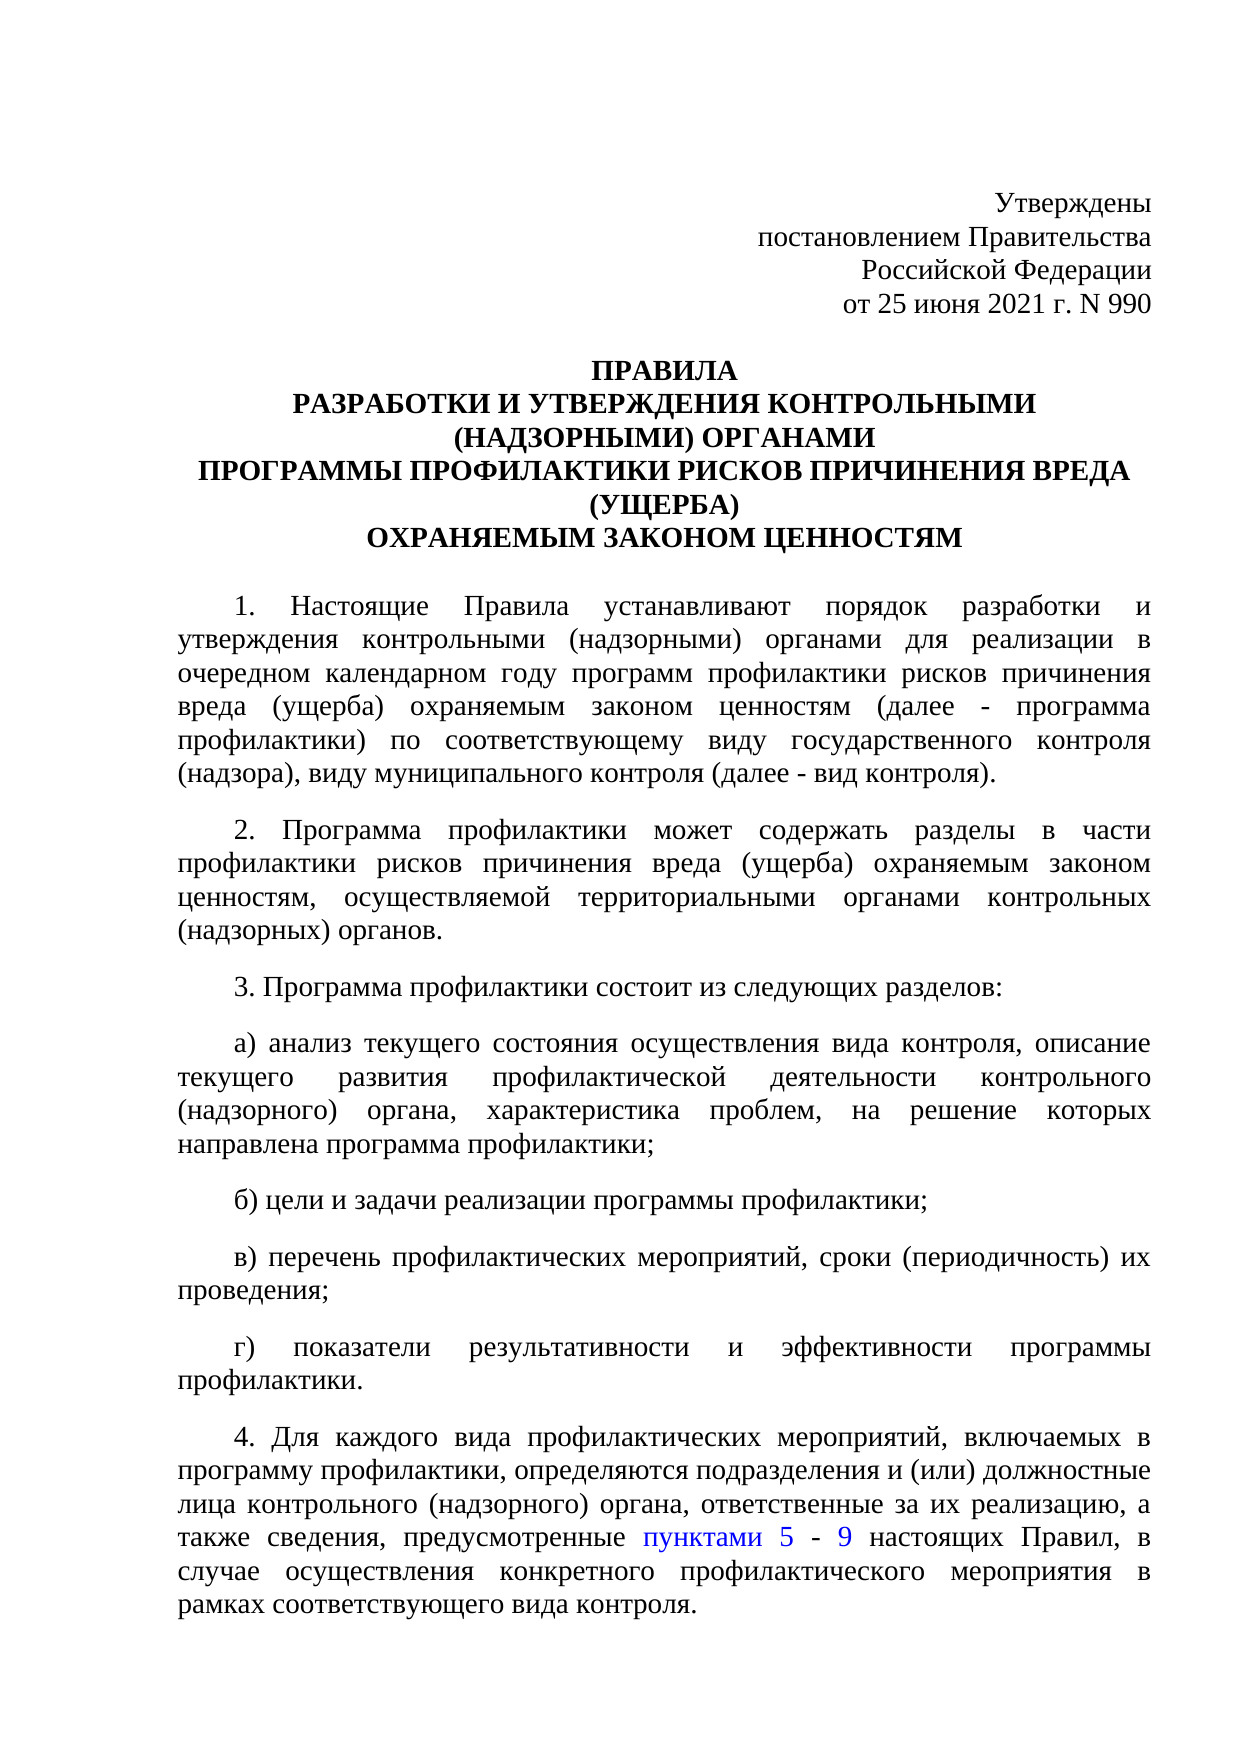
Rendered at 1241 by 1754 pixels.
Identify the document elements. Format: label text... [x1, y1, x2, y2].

text 2. Программа профилактики может содержать разделы в части профилактики рисков причинения вреда (ущерба) охраняемым законом ценностям, осуществляемой территориальными органами контрольных (надзорных) органов. [177, 812, 1152, 946]
text г) показатели результативности и эффективности программы профилактики. [177, 1329, 1152, 1396]
text Российской Федерации [177, 252, 1152, 286]
text 4. Для каждого вида профилактических мероприятий, включаемых в программу профилактики, определяются подразделения и (или) должностные лица контрольного (надзорного) органа, ответственные за их реализацию, а также сведения, предусмотренные пунктами 5 - 9 настоящих Правил, в случае осуществления конкретного профилактического мероприятия в рамках соответствующего вида контроля. [177, 1419, 1152, 1620]
text а) анализ текущего состояния осуществления вида контроля, описание текущего развития профилактической деятельности контрольного (надзорного) органа, характеристика проблем, на решение которых направлена программа профилактики; [177, 1025, 1152, 1159]
text постановлением Правительства [177, 219, 1152, 252]
text в) перечень профилактических мероприятий, сроки (периодичность) их проведения; [177, 1239, 1152, 1306]
text 1. Настоящие Правила устанавливают порядок разработки и утверждения контрольными (надзорными) органами для реализации в очередном календарном году программ профилактики рисков причинения вреда (ущерба) охраняемым законом ценностям (далее - программа профилактики) по соответствующему виду государственного контроля (надзора), виду муниципального контроля (далее - вид контроля). [177, 588, 1152, 789]
title ОХРАНЯЕМЫМ ЗАКОНОМ ЦЕННОСТЯМ [177, 521, 1152, 554]
text от 25 июня 2021 г. N 990 [177, 286, 1152, 319]
text 3. Программа профилактики состоит из следующих разделов: [177, 969, 1152, 1002]
text Утверждены [177, 185, 1152, 219]
title РАЗРАБОТКИ И УТВЕРЖДЕНИЯ КОНТРОЛЬНЫМИ (НАДЗОРНЫМИ) ОРГАНАМИ [177, 386, 1152, 453]
text б) цели и задачи реализации программы профилактики; [177, 1182, 1152, 1216]
title ПРАВИЛА [177, 353, 1152, 386]
title ПРОГРАММЫ ПРОФИЛАКТИКИ РИСКОВ ПРИЧИНЕНИЯ ВРЕДА (УЩЕРБА) [177, 453, 1152, 521]
